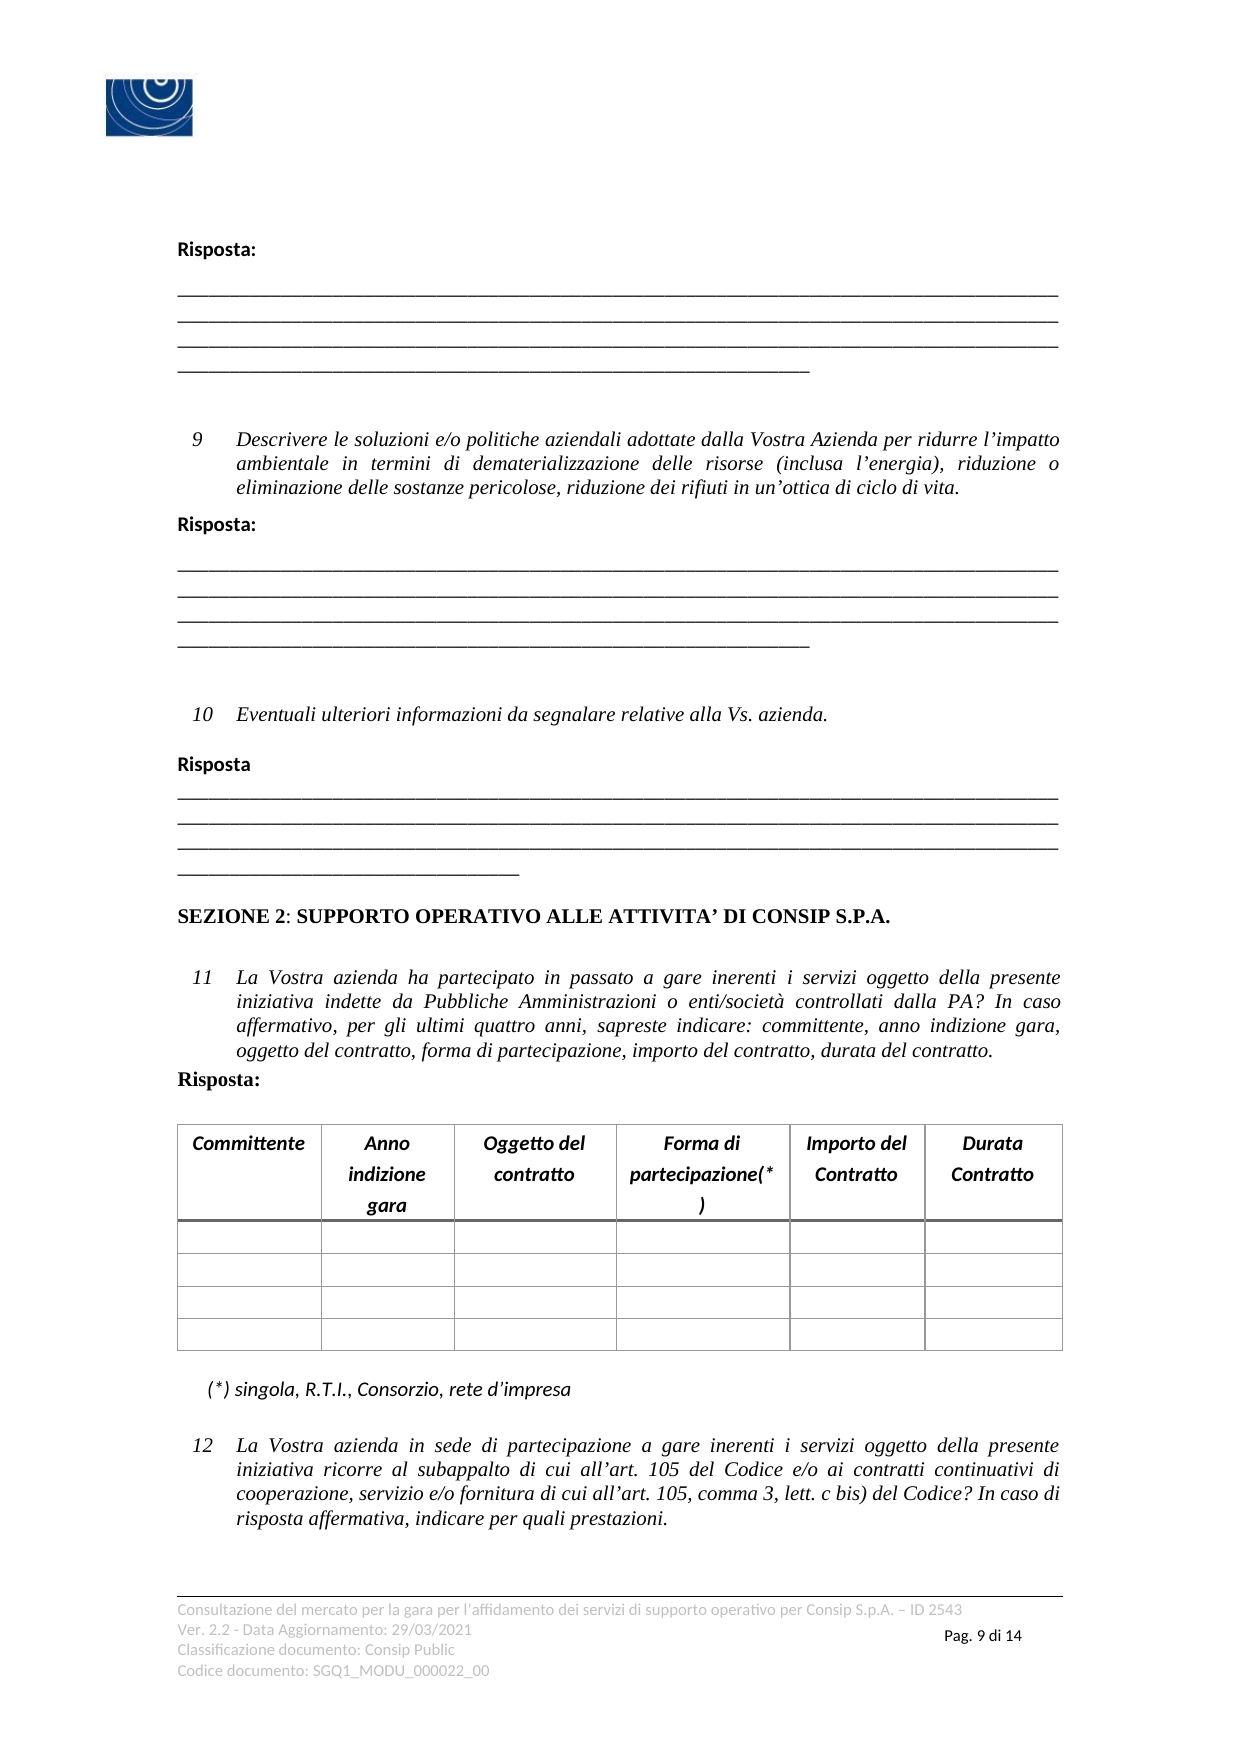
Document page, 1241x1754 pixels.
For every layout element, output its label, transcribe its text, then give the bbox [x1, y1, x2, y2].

subtitle Risposta: [177, 511, 1063, 537]
subtitle Risposta: [177, 236, 1063, 262]
list Descrivere le soluzioni e/o politiche aziendali adottate dalla Vostra Azienda per ridurre l’impatto ambientale in termini di dematerializzazione delle risorse (inclusa l’energia), riduzione o eliminazione delle sostanze pericolose, riduzione dei rifiuti in un’ottica di ciclo di vita. [192, 427, 1063, 499]
table_header Committente [178, 1125, 321, 1219]
table_cell [178, 1287, 321, 1318]
table_cell [322, 1254, 454, 1286]
list La Vostra azienda ha partecipato in passato a gare inerenti i servizi oggetto della presente iniziativa indette da Pubbliche Amministrazioni o enti/società controllati dalla PA? In caso affermativo, per gli ultimi quattro anni, sapreste indicare: committente, anno indizione gara, oggetto del contratto, forma di partecipazione, importo del contratto, durata del contratto. [192, 965, 1063, 1062]
text Risposta [177, 751, 1063, 777]
table_cell [178, 1254, 321, 1286]
table_cell [178, 1319, 321, 1350]
table_cell [926, 1222, 1062, 1253]
table_cell [926, 1287, 1062, 1318]
text (*) singola, R.T.I., Consorzio, rete d’impresa [207, 1377, 1063, 1402]
list SEZIONE 2: SUPPORTO OPERATIVO ALLE ATTIVITA’ DI CONSIP S.P.A. [177, 904, 1063, 928]
list La Vostra azienda in sede di partecipazione a gare inerenti i servizi oggetto della presente iniziativa ricorre al subappalto di cui all’art. 105 del Codice e/o ai contratti continuativi di cooperazione, servizio e/o fornitura di cui all’art. 105, comma 3, lett. c bis) del Codice? In caso di risposta affermativa, indicare per quali prestazioni. [192, 1433, 1063, 1529]
list Eventuali ulteriori informazioni da segnalare relative alla Vs. azienda. [192, 702, 1063, 726]
text ____________________________________________________________________________________________________________________________________________________________________________________________________________________________________________________________________________________________________________________________ [177, 549, 1063, 651]
table_cell [617, 1222, 789, 1253]
table_cell [455, 1287, 616, 1318]
text ____________________________________________________________________________________________________________________________________________________________________________________________________________________________________________________________________________________________________________________________ [177, 274, 1063, 376]
table_cell [926, 1254, 1062, 1286]
table_header Durata Contratto [926, 1125, 1062, 1219]
table_cell [791, 1254, 924, 1286]
picture [103, 73, 199, 141]
table_cell [455, 1222, 616, 1253]
table_cell [178, 1222, 321, 1253]
table_cell [791, 1222, 924, 1253]
table_header Importo del Contratto [791, 1125, 924, 1219]
table_cell [617, 1287, 789, 1318]
table_cell [791, 1287, 924, 1318]
table_header Oggetto del contratto [455, 1125, 616, 1219]
table_cell [322, 1319, 454, 1350]
table_cell [791, 1319, 924, 1350]
table_cell [322, 1287, 454, 1318]
table_cell [926, 1319, 1062, 1350]
table_header Anno indizione gara [322, 1125, 454, 1219]
table_cell [617, 1319, 789, 1350]
table_header Forma di partecipazione(*) [617, 1125, 789, 1219]
table_cell [617, 1254, 789, 1286]
list Risposta: [177, 1062, 1063, 1093]
table_cell [455, 1254, 616, 1286]
table_cell [455, 1319, 616, 1350]
table_cell [322, 1222, 454, 1253]
text ________________________________________________________________________________________________________________________________________________________________________________________________________________________________________________________________________________________________ [177, 777, 1063, 878]
